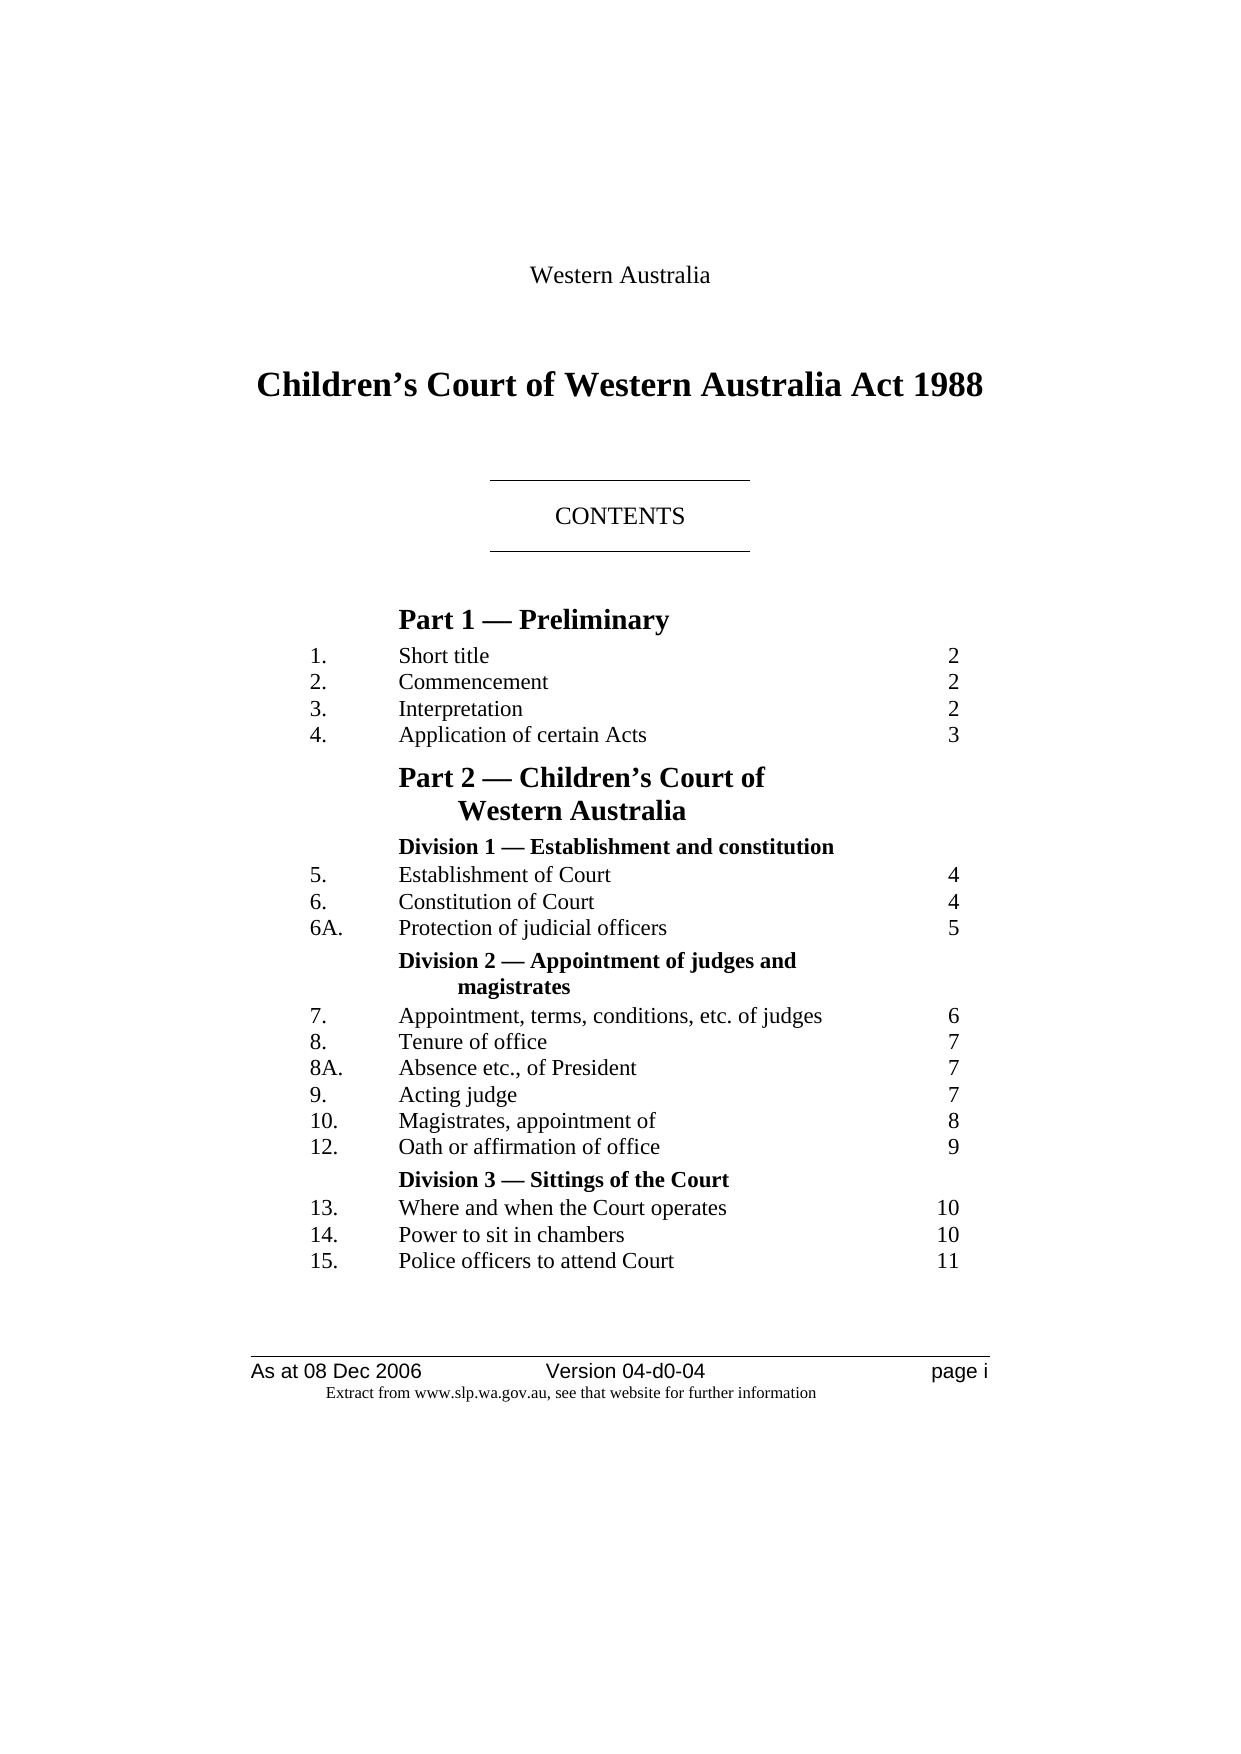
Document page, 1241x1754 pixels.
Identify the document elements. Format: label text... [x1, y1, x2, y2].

text Division 3 — Sittings of the Court [398, 1166, 872, 1192]
text 9. Acting judge 7 [309, 1081, 872, 1107]
text Part 2 — Children’s Court of Western Australia [398, 760, 872, 827]
text 6. Constitution of Court 4 [309, 888, 872, 914]
text Western Australia [251, 260, 990, 289]
text 3. Interpretation 2 [309, 694, 872, 721]
text 8A. Absence etc., of President 7 [309, 1054, 872, 1081]
text 2. Commencement 2 [309, 668, 872, 694]
text 14. Power to sit in chambers 10 [309, 1221, 872, 1247]
text 1. Short title 2 [309, 642, 872, 668]
text 7. Appointment, terms, conditions, etc. of judges 6 [309, 1002, 872, 1028]
text 13. Where and when the Court operates 10 [309, 1194, 872, 1221]
text Children’s Court of Western Australia Act 1988 [251, 364, 990, 404]
text 15. Police officers to attend Court 11 [309, 1247, 872, 1273]
text 4. Application of certain Acts 3 [309, 721, 872, 747]
text 8. Tenure of office 7 [309, 1028, 872, 1054]
text Division 2 — Appointment of judges and magistrates [398, 947, 872, 999]
text CONTENTS [490, 481, 750, 551]
text 6A. Protection of judicial officers 5 [309, 914, 872, 941]
text 5. Establishment of Court 4 [309, 862, 872, 888]
text 12. Oath or affirmation of office 9 [309, 1133, 872, 1160]
text -Part 1 — Preliminary [398, 602, 872, 636]
text 10. Magistrates, appointment of 8 [309, 1107, 872, 1133]
text Division 1 — Establishment and constitution [398, 833, 872, 859]
